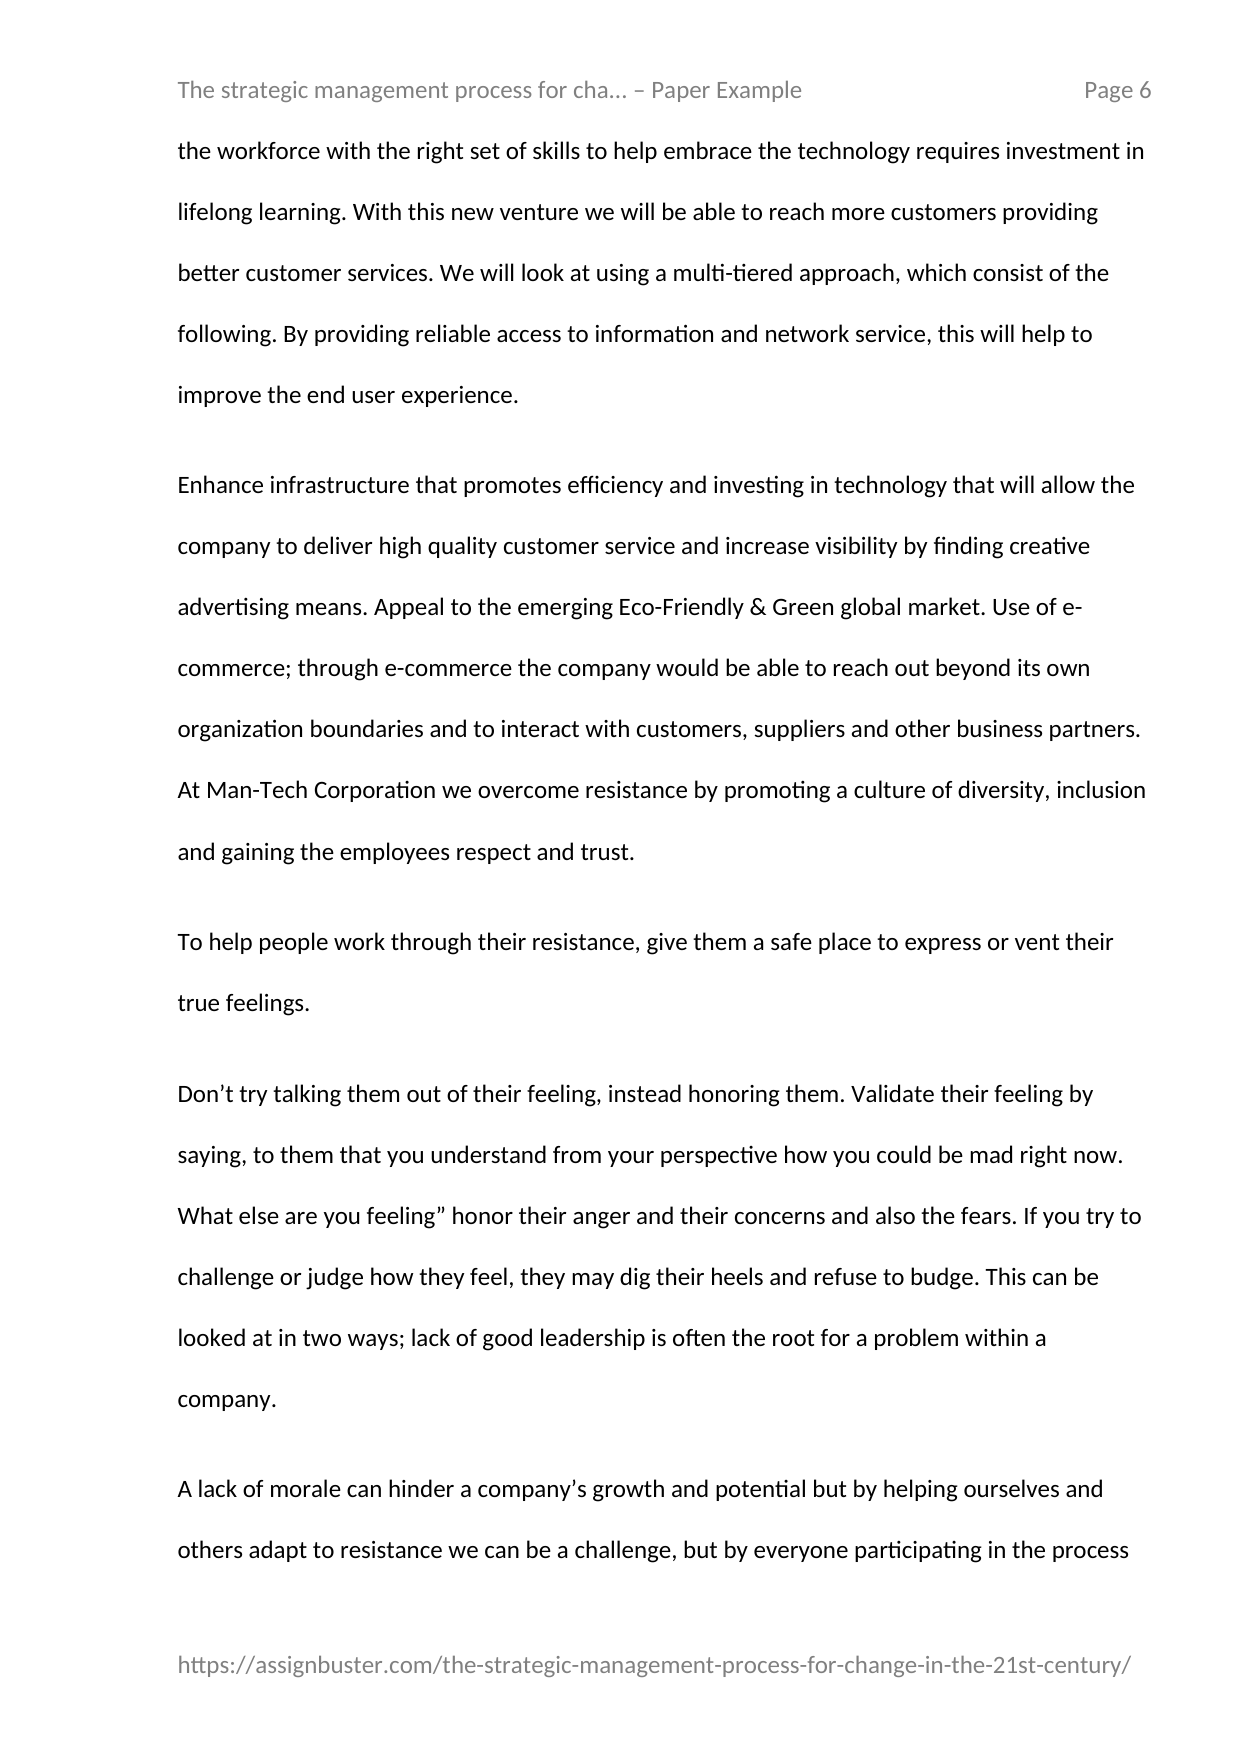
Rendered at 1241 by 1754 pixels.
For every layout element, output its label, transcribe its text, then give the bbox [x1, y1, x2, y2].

text Don’t try talking them out of their feeling, instead honoring them. Validate their feeling by saying, to them that you understand from your perspective how you could be mad right now. What else are you feeling” honor their anger and their concerns and also the fears. If you try to challenge or judge how they feel, they may dig their heels and refuse to budge. This can be looked at in two ways; lack of good leadership is often the root for a problem within a company. [177, 1078, 1152, 1413]
text Enhance infrastructure that promotes efficiency and investing in technology that will allow the company to deliver high quality customer service and increase visibility by finding creative advertising means. Appeal to the emerging Eco-Friendly & Green global market. Use of e-commerce; through e-commerce the company would be able to reach out beyond its own organization boundaries and to interact with customers, suppliers and other business partners. At Man-Tech Corporation we overcome resistance by promoting a culture of diversity, inclusion and gaining the employees respect and trust. [177, 469, 1152, 866]
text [177, 135, 1152, 409]
text To help people work through their resistance, give them a safe place to express or vent their true feelings. [177, 926, 1152, 1018]
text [177, 1473, 1152, 1565]
